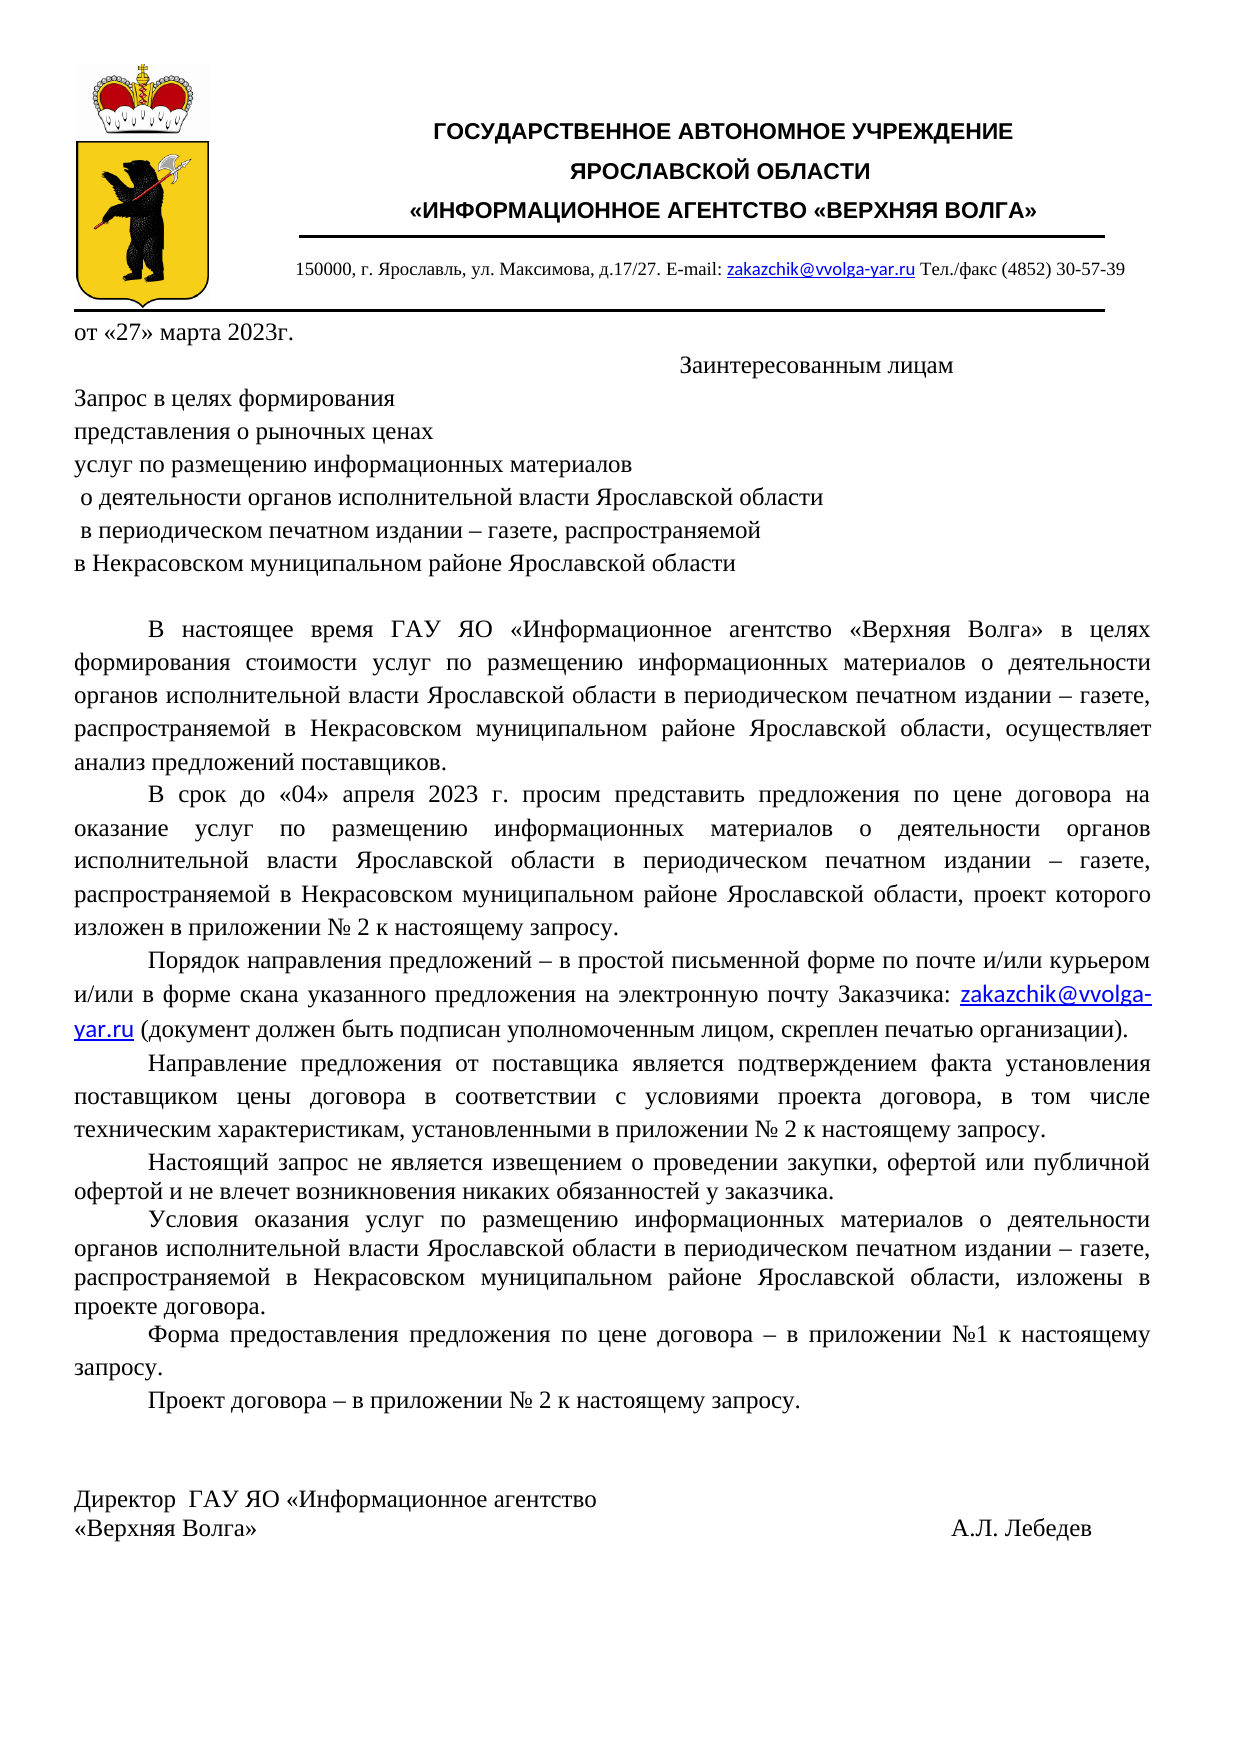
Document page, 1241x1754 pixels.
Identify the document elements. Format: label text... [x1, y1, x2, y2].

text о деятельности органов исполнительной власти Ярославской области [74, 482, 1152, 511]
text от «27» марта 2023г. [74, 317, 1152, 346]
text «Верхняя Волга» А.Л. Лебедев [74, 1513, 1152, 1542]
text Направление предложения от поставщика является подтверждением факта установления поставщиком цены договора в соответствии с условиями проекта договора, в том числе техническим характеристикам, установленными в приложении № 2 к настоящему запросу. [74, 1048, 1152, 1143]
text 150000, г. Ярославль, ул. Максимова, д.17/27. E-mail: zakazchik@vvolga-yar.ru Тел./факс (4852) 30-57-39 [295, 257, 1152, 280]
text в периодическом печатном издании – газете, распространяемой [74, 515, 1152, 544]
text Порядок направления предложений – в простой письменной форме по почте и/или курьером и/или в форме скана указанного предложения на электронную почту Заказчика: zakazchik@vvolga-yar.ru (документ должен быть подписан уполномоченным лицом, скреплен печатью организации). [74, 945, 1152, 1043]
text Настоящий запрос не является извещением о проведении закупки, офертой или публичной офертой и не влечет возникновения никаких обязанностей у заказчика. [74, 1147, 1152, 1204]
text В срок до «04» апреля 2023 г. просим представить предложения по цене договора на оказание услуг по размещению информационных материалов о деятельности органов исполнительной власти Ярославской области в периодическом печатном издании – газете, распространяемой в Некрасовском муниципальном районе Ярославской области, проект которого изложен в приложении № 2 к настоящему запросу. [74, 779, 1152, 940]
text Проект договора – в приложении № 2 к настоящему запросу. [74, 1386, 1152, 1414]
text Директор ГАУ ЯО «Информационное агентство [74, 1484, 1152, 1513]
text ГОСУДАРСТВЕННОЕ АВТОНОМНОЕ УЧРЕЖДЕНИЕ ЯРОСЛАВСКОЙ ОБЛАСТИ «ИНФОРМАЦИОННОЕ АГЕНТСТВО «ВЕРХНЯЯ ВОЛГА» [295, 118, 1152, 223]
text Запрос в целях формирования [74, 383, 1152, 412]
text услуг по размещению информационных материалов [74, 449, 1152, 478]
text в Некрасовском муниципальном районе Ярославской области [74, 548, 1152, 577]
text В настоящее время ГАУ ЯО «Информационное агентство «Верхняя Волга» в целях формирования стоимости услуг по размещению информационных материалов о деятельности органов исполнительной власти Ярославской области в периодическом печатном издании – газете, распространяемой в Некрасовском муниципальном районе Ярославской области, осуществляет анализ предложений поставщиков. [74, 614, 1152, 775]
text Заинтересованным лицам [679, 350, 1152, 379]
text Условия оказания услуг по размещению информационных материалов о деятельности органов исполнительной власти Ярославской области в периодическом печатном издании – газете, распространяемой в Некрасовском муниципальном районе Ярославской области, изложены в проекте договора. [74, 1204, 1152, 1319]
text представления о рыночных ценах [74, 416, 1152, 445]
picture [76, 64, 209, 308]
text Форма предоставления предложения по цене договора – в приложении №1 к настоящему запросу. [74, 1319, 1152, 1381]
